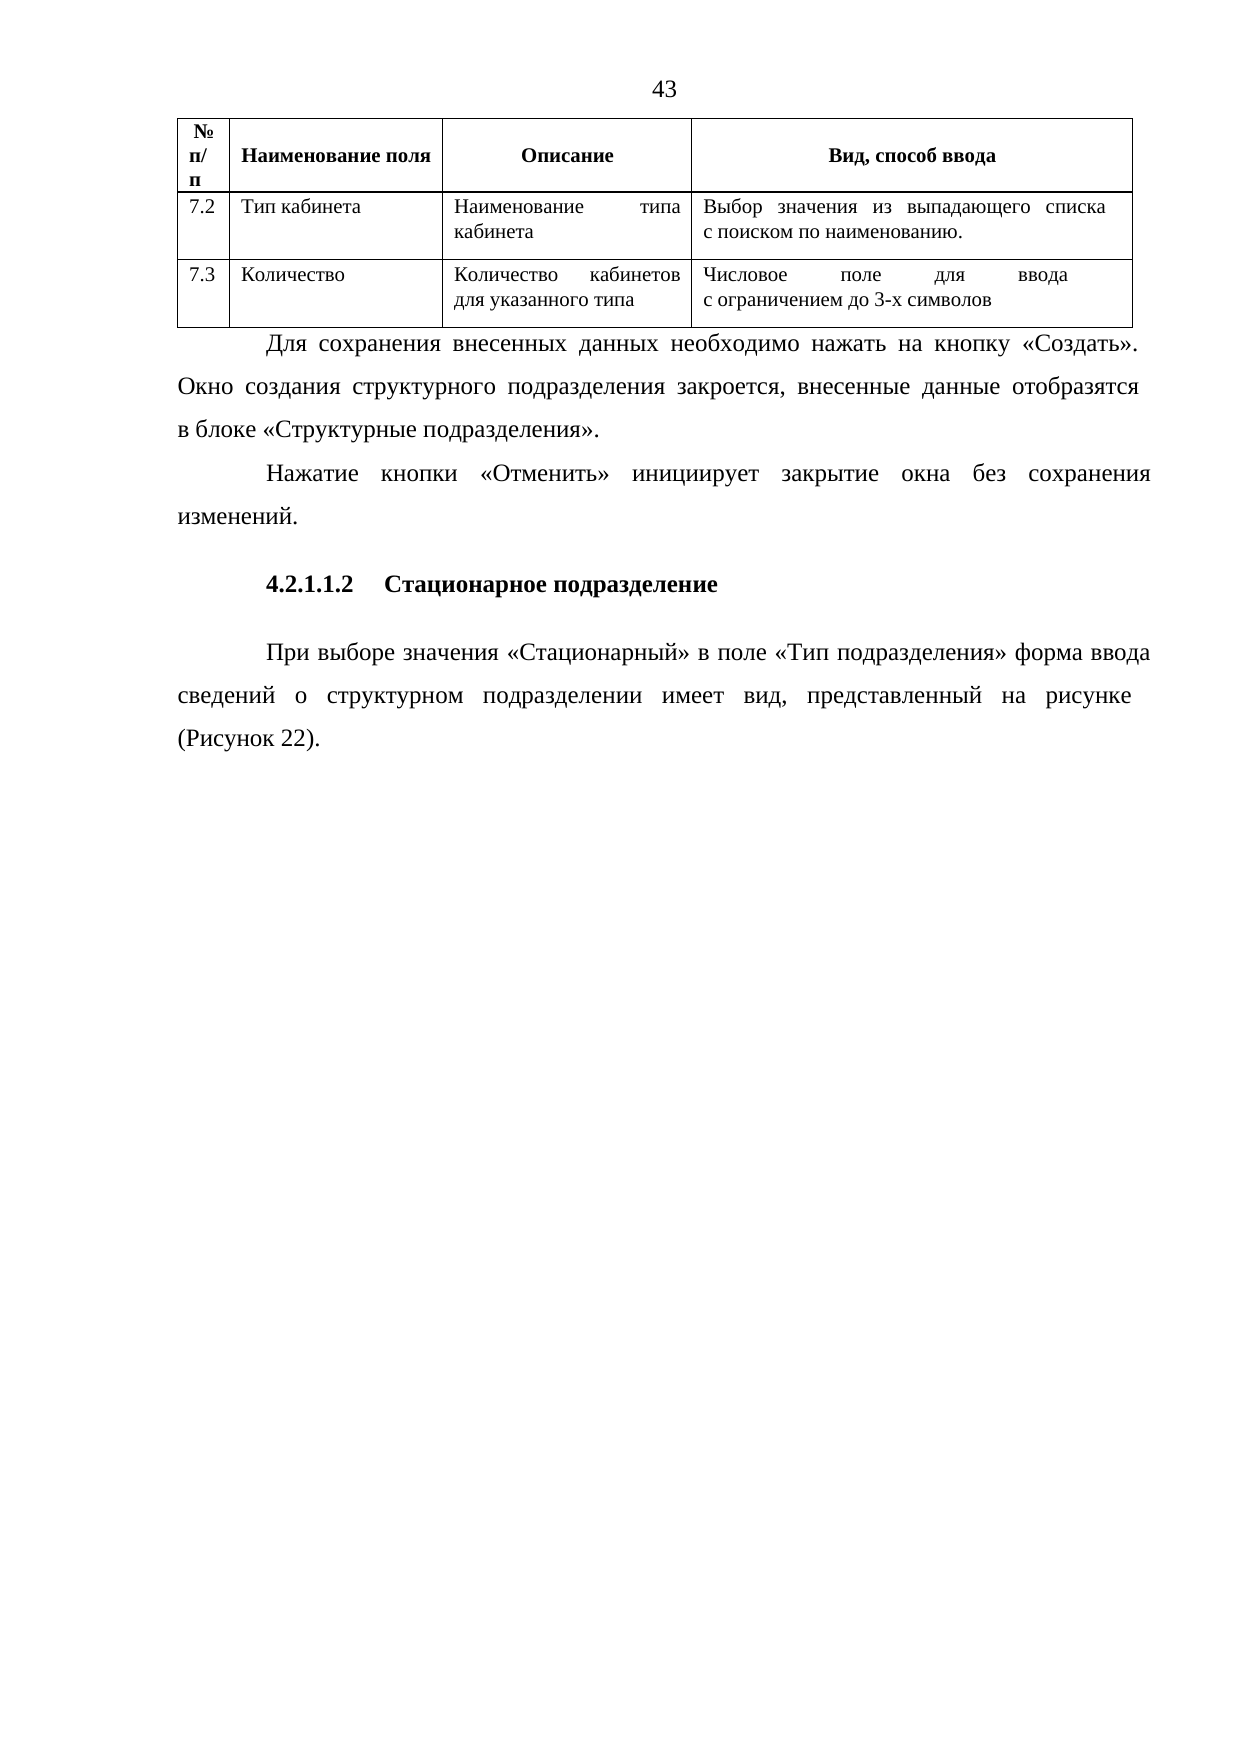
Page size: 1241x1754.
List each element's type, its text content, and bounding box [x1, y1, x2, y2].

table_header Вид, способ ввода [692, 119, 1132, 191]
table_cell Количество кабинетов для указанного типа [443, 260, 691, 327]
subtitle Стационарное подразделение [177, 569, 1152, 598]
table_cell Количество [230, 260, 442, 327]
table_cell 7.3 [178, 260, 229, 327]
text При выборе значения «Стационарный» в поле «Тип подразделения» форма ввода сведений о структурном подразделении имеет вид, представленный на рисунке (Рисунок 22). [177, 637, 1152, 752]
table_cell Числовое поле для ввода с ограничением до 3-х символов [692, 260, 1132, 327]
text Нажатие кнопки «Отменить» инициирует закрытие окна без сохранения изменений. [177, 458, 1152, 529]
table_cell Выбор значения из выпадающего списка с поиском по наименованию. [692, 193, 1132, 259]
table_header № п/п [178, 119, 229, 191]
table_cell Наименование типа кабинета [443, 193, 691, 259]
table_header Наименование поля [230, 119, 442, 191]
text Для сохранения внесенных данных необходимо нажать на кнопку «Создать». Окно создания структурного подразделения закроется, внесенные данные отобразятся в блоке «Структурные подразделения». [177, 328, 1152, 443]
table_cell 7.2 [178, 193, 229, 259]
table_cell Тип кабинета [230, 193, 442, 259]
table_header Описание [443, 119, 691, 191]
